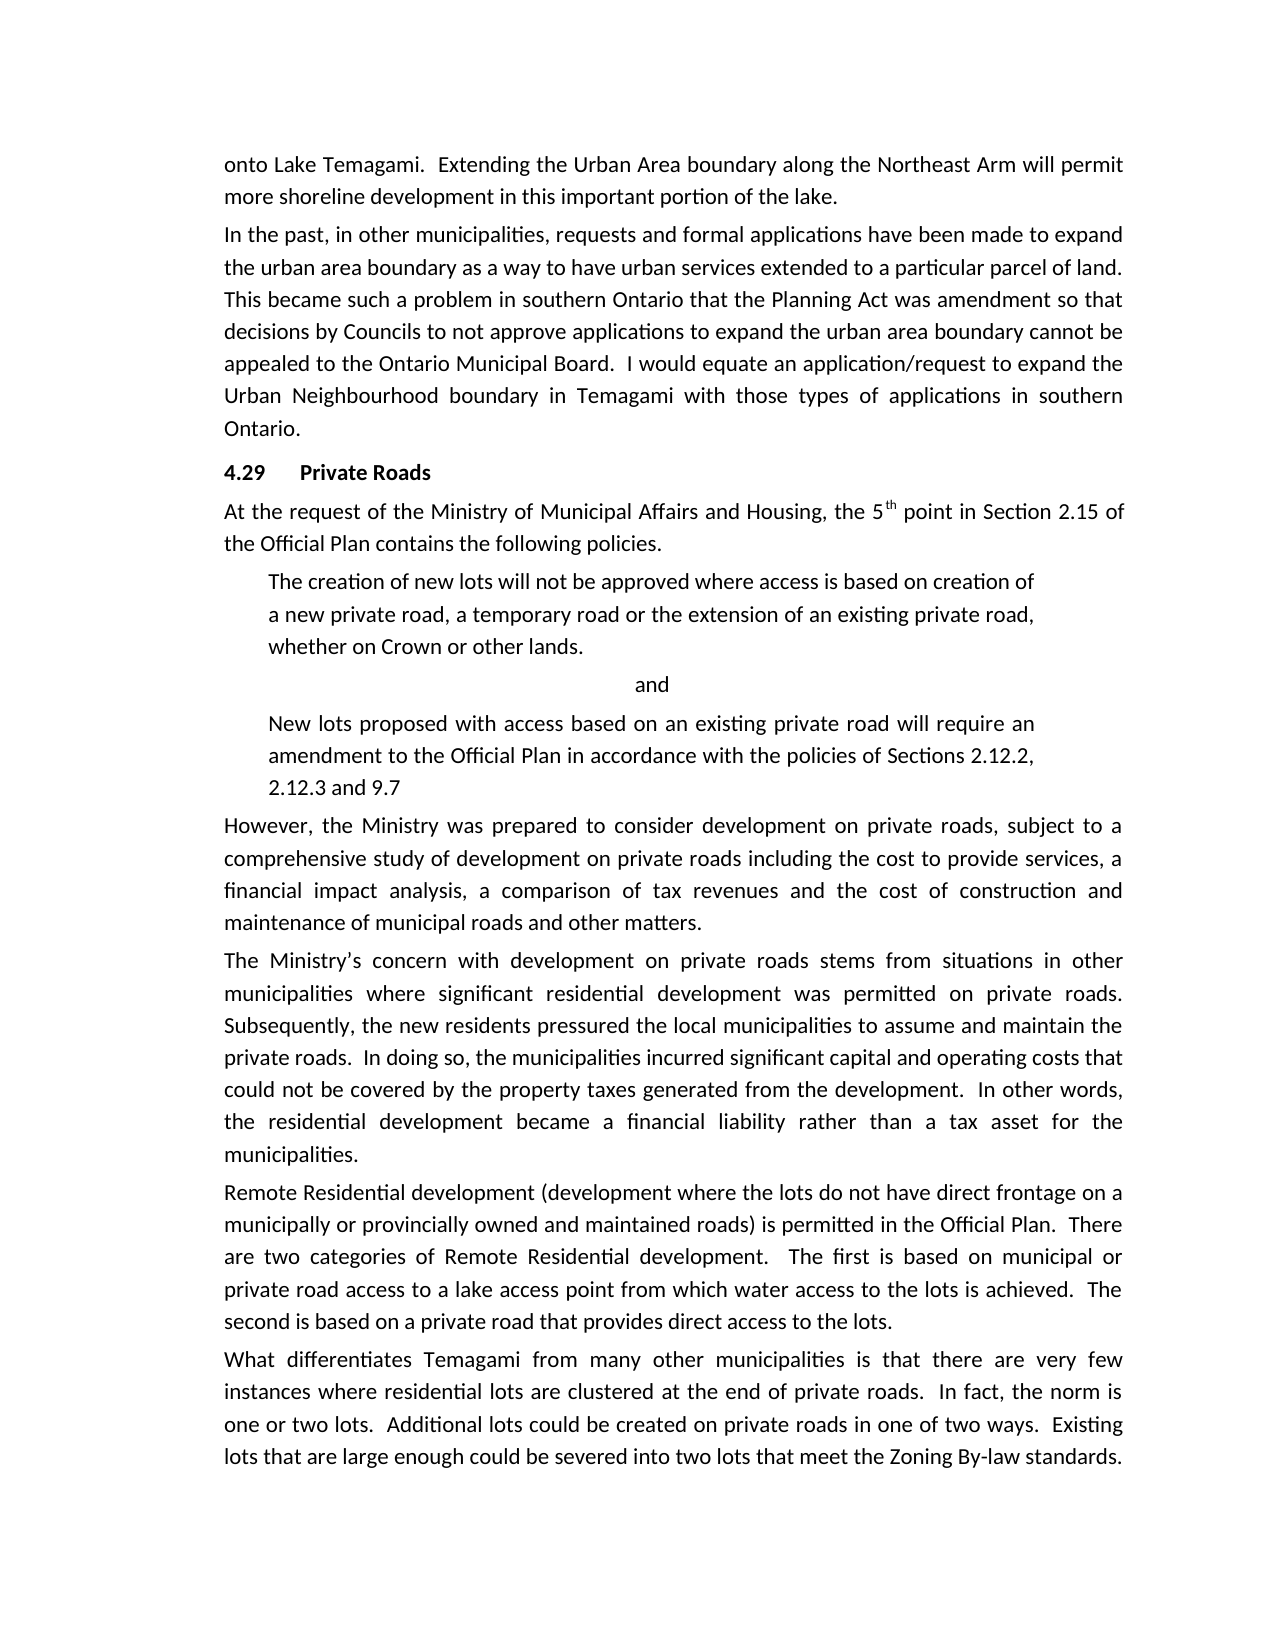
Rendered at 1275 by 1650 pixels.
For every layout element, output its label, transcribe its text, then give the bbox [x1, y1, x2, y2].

text 4.29 Private Roads [224, 458, 1125, 486]
text In the past, in other municipalities, requests and formal applications have been made to expand the urban area boundary as a way to have urban services extended to a particular parcel of land. This became such a problem in southern that the Planning Act was amendment so that decisions by Councils to not approve applications to expand the urban area boundary cannot be appealed to the Ontario Municipal Board. I would equate an application/request to expand the Urban Neighbourhood boundary in Temagami with those types of applications in southern . [224, 221, 1125, 442]
text Remote Residential development (development where the lots do not have direct frontage on a municipally or provincially owned and maintained roads) is permitted in the Official Plan. There are two categories of Remote Residential development. The first is based on municipal or private road access to a lake access point from which water access to the lots is achieved. The second is based on a private road that provides direct access to the lots. [224, 1178, 1124, 1335]
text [224, 150, 1125, 210]
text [224, 1345, 1124, 1470]
text New lots proposed with access based on an existing private road will require an amendment to the Official Plan in accordance with the policies of Sections 2.12.2, 2.12.3 and 9.7 [268, 709, 1036, 801]
text At the request of the Ministry of Municipal Affairs and Housing, the 5th point in Section 2.15 of the Official Plan contains the following policies. [224, 497, 1125, 557]
text The Ministry’s concern with development on private roads stems from situations in other municipalities where significant residential development was permitted on private roads. Subsequently, the new residents pressured the local municipalities to assume and maintain the private roads. In doing so, the municipalities incurred significant capital and operating costs that could not be covered by the property taxes generated from the development. In other words, the residential development became a financial liability rather than a tax asset for the municipalities. [224, 947, 1124, 1168]
text and [268, 670, 1036, 698]
text However, the Ministry was prepared to consider development on private roads, subject to a comprehensive study of development on private roads including the cost to provide services, a financial impact analysis, a comparison of tax revenues and the cost of construction and maintenance of municipal roads and other matters. [224, 812, 1124, 936]
text The creation of new lots will not be approved where access is based on creation of a new private road, a temporary road or the extension of an existing private road, whether on Crown or other lands. [268, 567, 1036, 660]
